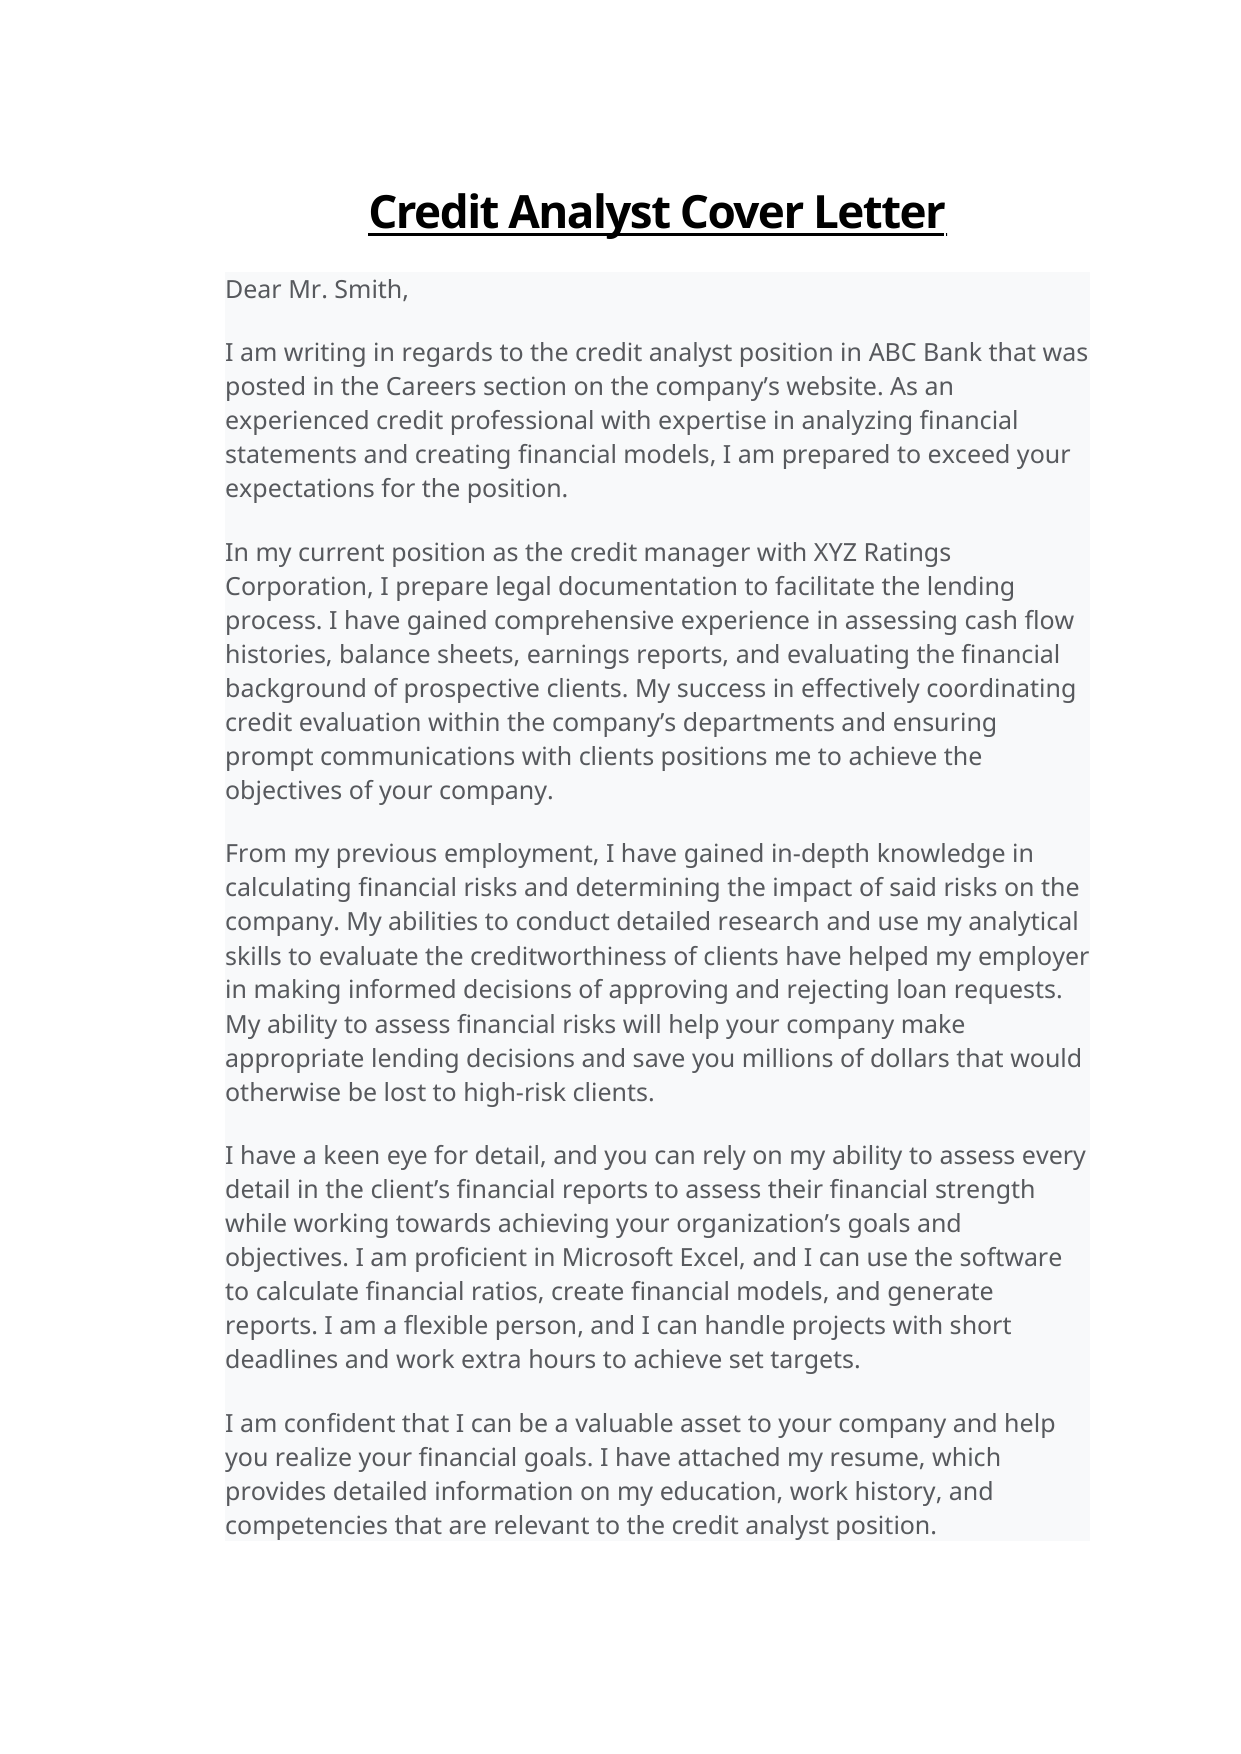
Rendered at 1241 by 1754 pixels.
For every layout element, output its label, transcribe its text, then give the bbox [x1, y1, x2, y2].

subtitle Credit Analyst Cover Letter [225, 180, 1090, 242]
text I am confident that I can be a valuable asset to your company and help you realize your financial goals. I have attached my resume, which provides detailed information on my education, work history, and competencies that are relevant to the credit analyst position. [225, 1405, 1090, 1541]
text I have a keen eye for detail, and you can rely on my ability to assess every detail in the client’s financial reports to assess their financial strength while working towards achieving your organization’s goals and objectives. I am proficient in Microsoft Excel, and I can use the software to calculate financial ratios, create financial models, and generate reports. I am a flexible person, and I can handle projects with short deadlines and work extra hours to achieve set targets. [225, 1138, 1090, 1376]
text In my current position as the credit manager with XYZ Ratings Corporation, I prepare legal documentation to facilitate the lending process. I have gained comprehensive experience in assessing cash flow histories, balance sheets, earnings reports, and evaluating the financial background of prospective clients. My success in effectively coordinating credit evaluation within the company’s departments and ensuring prompt communications with clients positions me to achieve the objectives of your company. [225, 534, 1090, 807]
text From my previous employment, I have gained in-depth knowledge in calculating financial risks and determining the impact of said risks on the company. My abilities to conduct detailed research and use my analytical skills to evaluate the creditworthiness of clients have helped my employer in making informed decisions of approving and rejecting loan requests. My ability to assess financial risks will help your company make appropriate lending decisions and save you millions of dollars that would otherwise be lost to high-risk clients. [225, 836, 1090, 1108]
text I am writing in regards to the credit analyst position in ABC Bank that was posted in the Careers section on the company’s website. As an experienced credit professional with expertise in analyzing financial statements and creating financial models, I am prepared to exceed your expectations for the position. [225, 335, 1090, 505]
text Dear Mr. Smith, [225, 272, 1090, 306]
